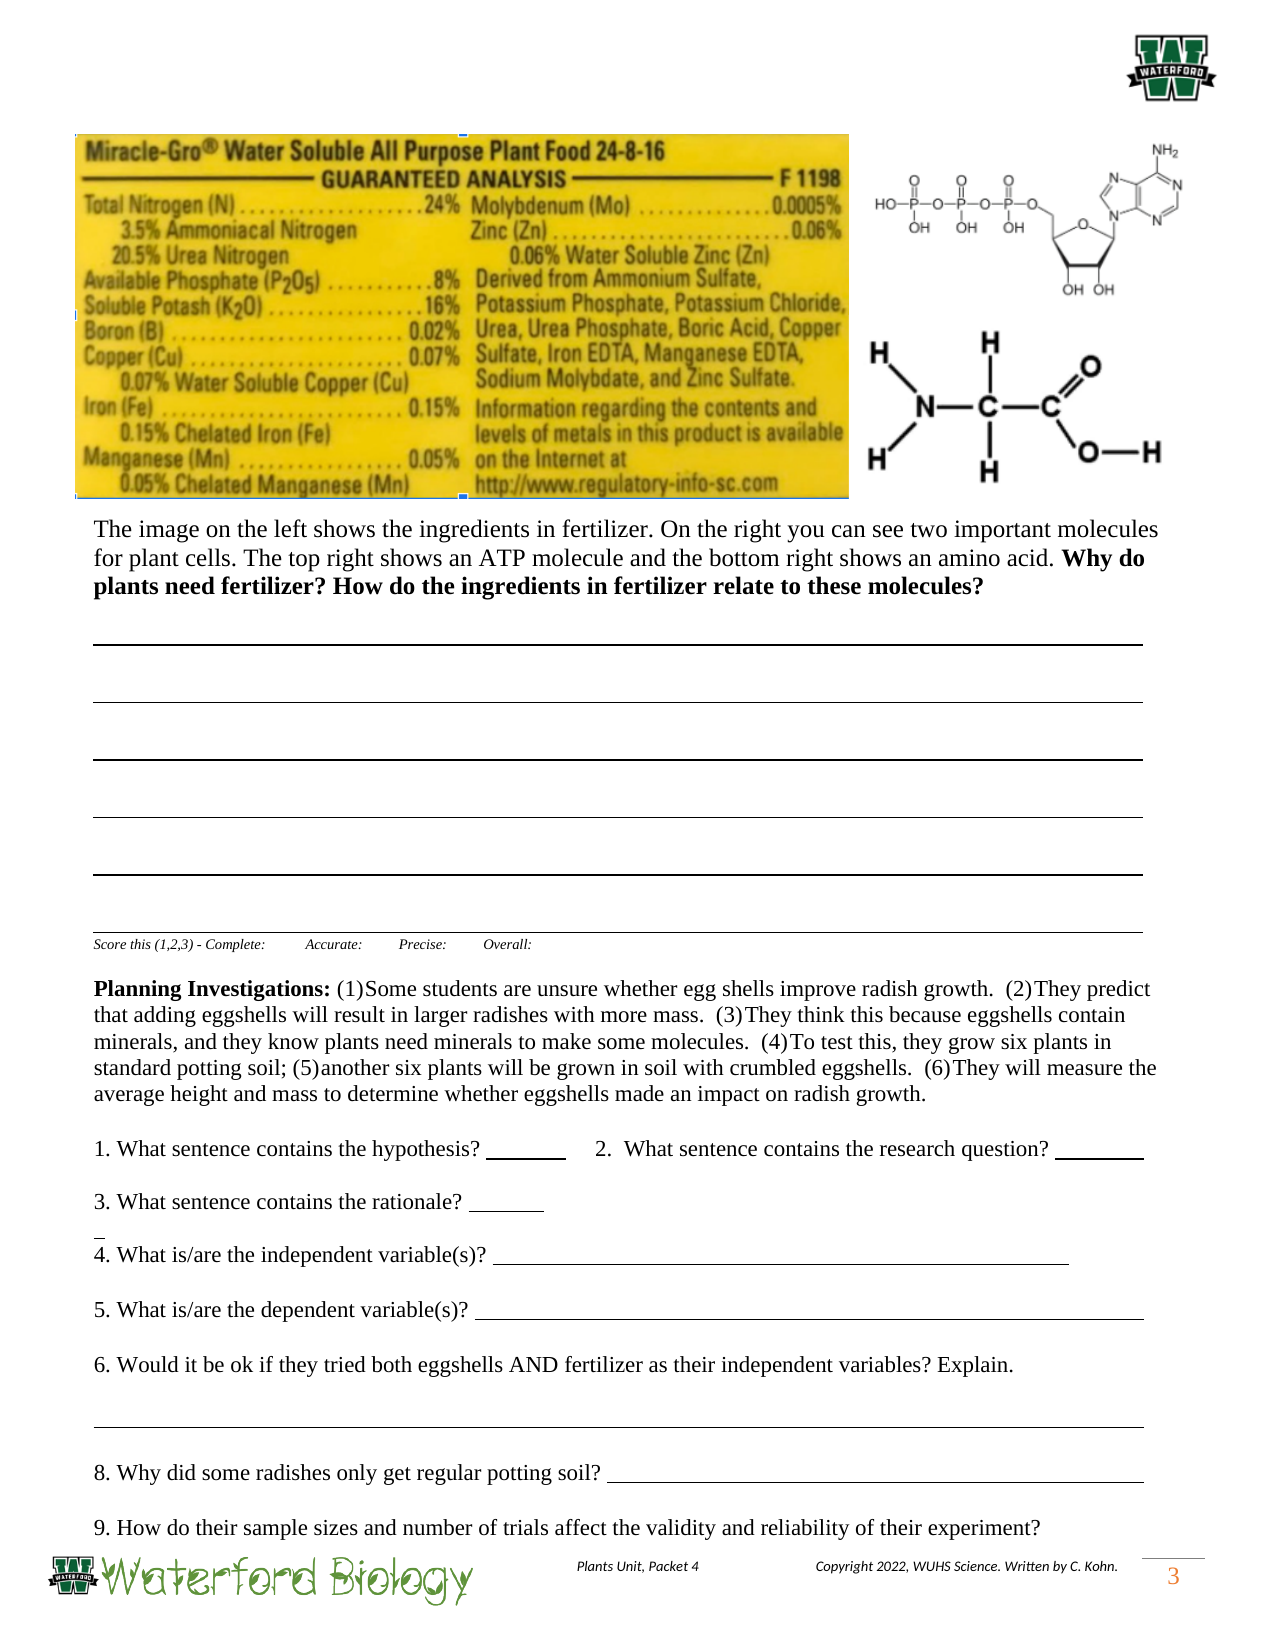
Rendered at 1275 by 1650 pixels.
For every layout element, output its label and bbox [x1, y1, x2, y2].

picture [40, 1551, 93, 1603]
picture [1121, 29, 1221, 106]
picture [75, 134, 1179, 499]
picture [865, 134, 1196, 311]
